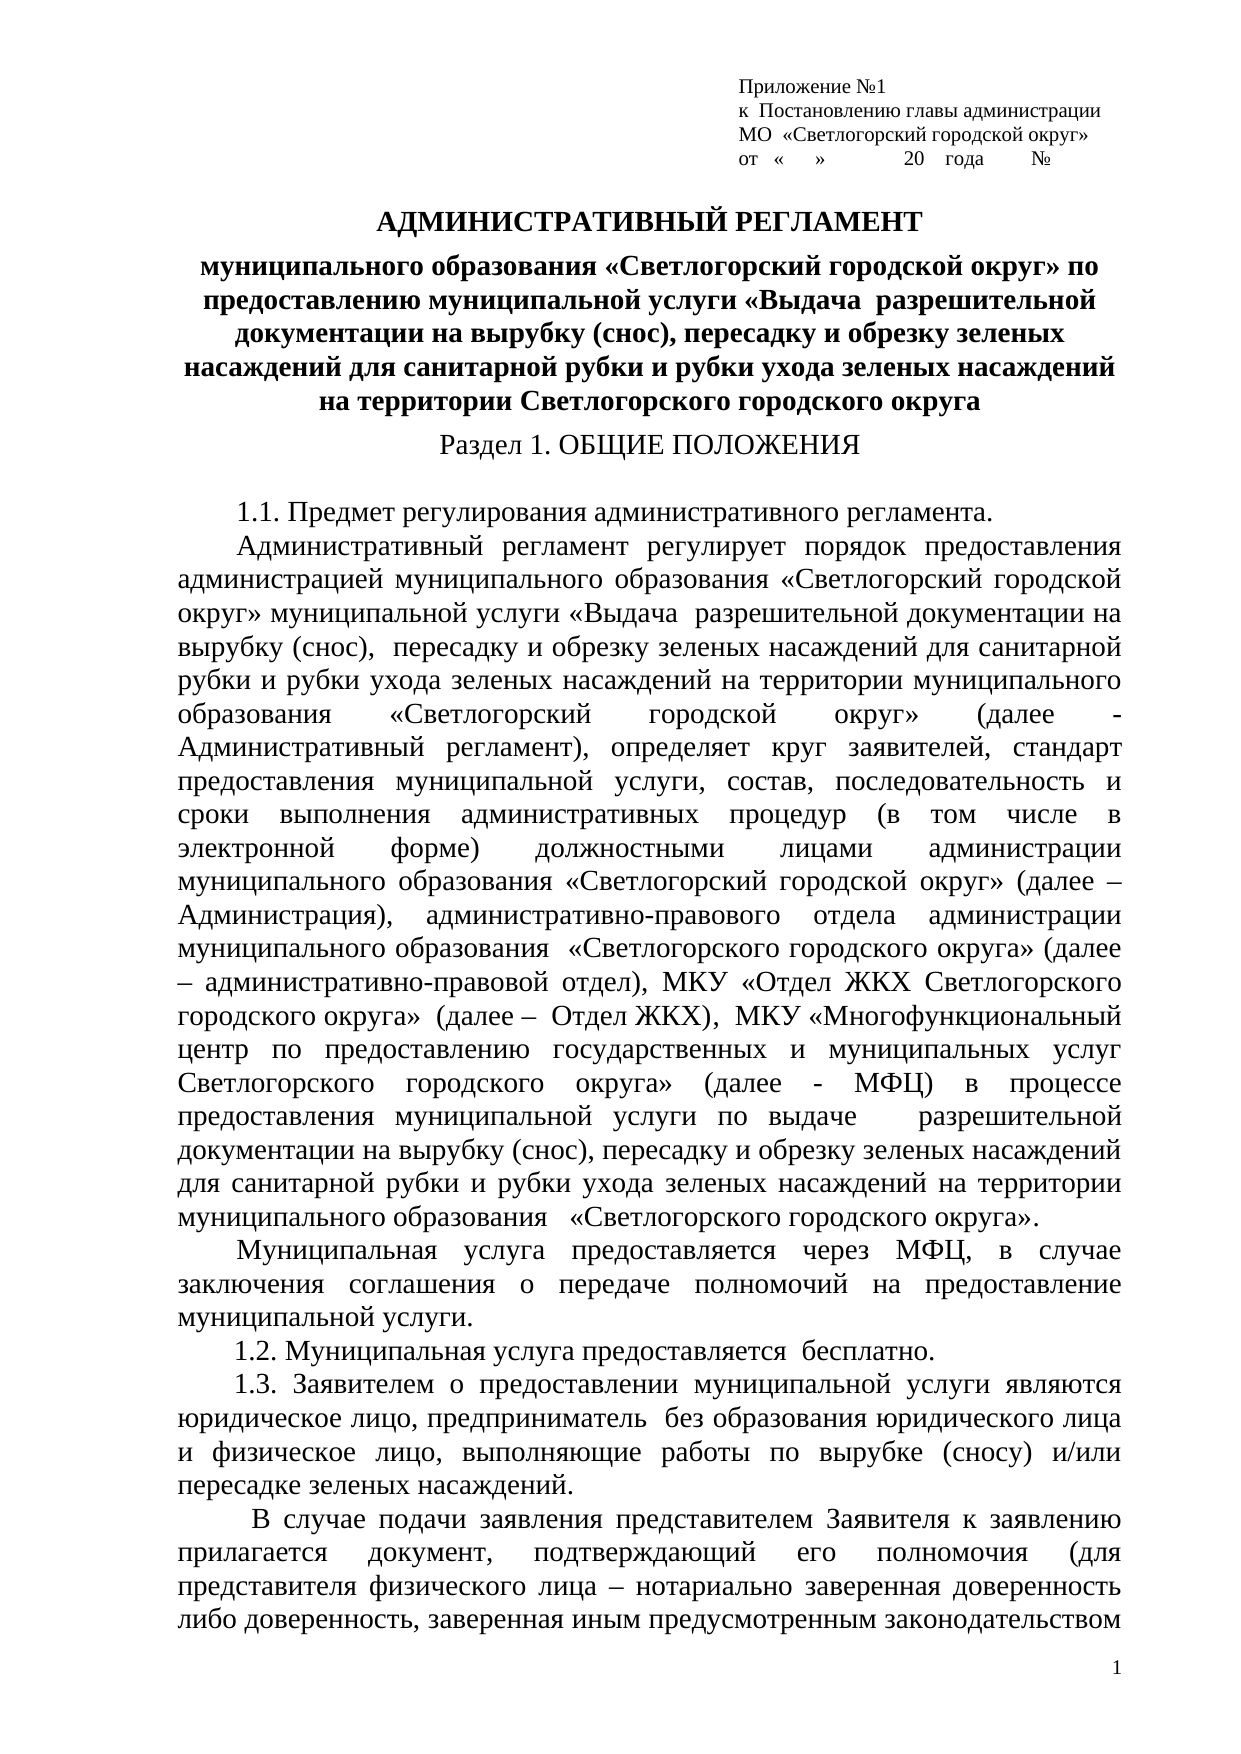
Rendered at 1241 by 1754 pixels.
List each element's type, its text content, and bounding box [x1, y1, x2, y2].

text 1.3. Заявителем о предоставлении муниципальной услуги являются юридическое лицо, предприниматель без образования юридического лица и физическое лицо, выполняющие работы по вырубке (сносу) и/или пересадке зеленых насаждений. [177, 1367, 1122, 1501]
text от « » 20 года № [177, 146, 1122, 170]
text 1.1. Предмет регулирования административного регламента. [177, 494, 1122, 528]
text Раздел 1. ОБЩИЕ ПОЛОЖЕНИЯ [177, 427, 1122, 461]
text МО «Светлогорский городской округ» [177, 122, 1122, 146]
title АДМИНИСТРАТИВНЫЙ РЕГЛАМЕНТ [177, 204, 1122, 237]
text 1.2. Муниципальная услуга предоставляется бесплатно. [177, 1333, 1122, 1367]
text к Постановлению главы администрации [177, 98, 1122, 122]
subtitle муниципального образования «Светлогорский городской округ» по предоставлению муниципальной услуги «Выдача разрешительной документации на вырубку (снос), пересадку и обрезку зеленых насаждений для санитарной рубки и рубки ухода зеленых насаждений на территории Светлогорского городского округа [177, 248, 1122, 416]
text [177, 1501, 1122, 1635]
title Административный регламент регулирует порядок предоставления администрацией муниципального образования «Светлогорский городской округ» муниципальной услуги «Выдача разрешительной документации на вырубку (снос), пересадку и обрезку зеленых насаждений для санитарной рубки и рубки ухода зеленых насаждений на территории муниципального образования «Светлогорский городской округ» (далее - Административный регламент), определяет круг заявителей, стандарт предоставления муниципальной услуги, состав, последовательность и сроки выполнения административных процедур (в том числе в электронной форме) должностными лицами администрации муниципального образования «Светлогорский городской округ» (далее – Администрация), административно-правового отдела администрации муниципального образования «Светлогорского городского округа» (далее – административно-правовой отдел), МКУ «Отдел ЖКХ Светлогорского городского округа» (далее – Отдел ЖКХ), МКУ «Многофункциональный центр по предоставлению государственных и муниципальных услуг Светлогорского городского округа» (далее - МФЦ) в процессе предоставления муниципальной услуги по выдаче разрешительной документации на вырубку (снос), пересадку и обрезку зеленых насаждений для санитарной рубки и рубки ухода зеленых насаждений на территории муниципального образования «Светлогорского городского округа». [177, 528, 1122, 1232]
text Приложение №1 [177, 74, 1122, 98]
title Муниципальная услуга предоставляется через МФЦ, в случае заключения соглашения о передаче полномочий на предоставление муниципальной услуги. [177, 1232, 1122, 1333]
